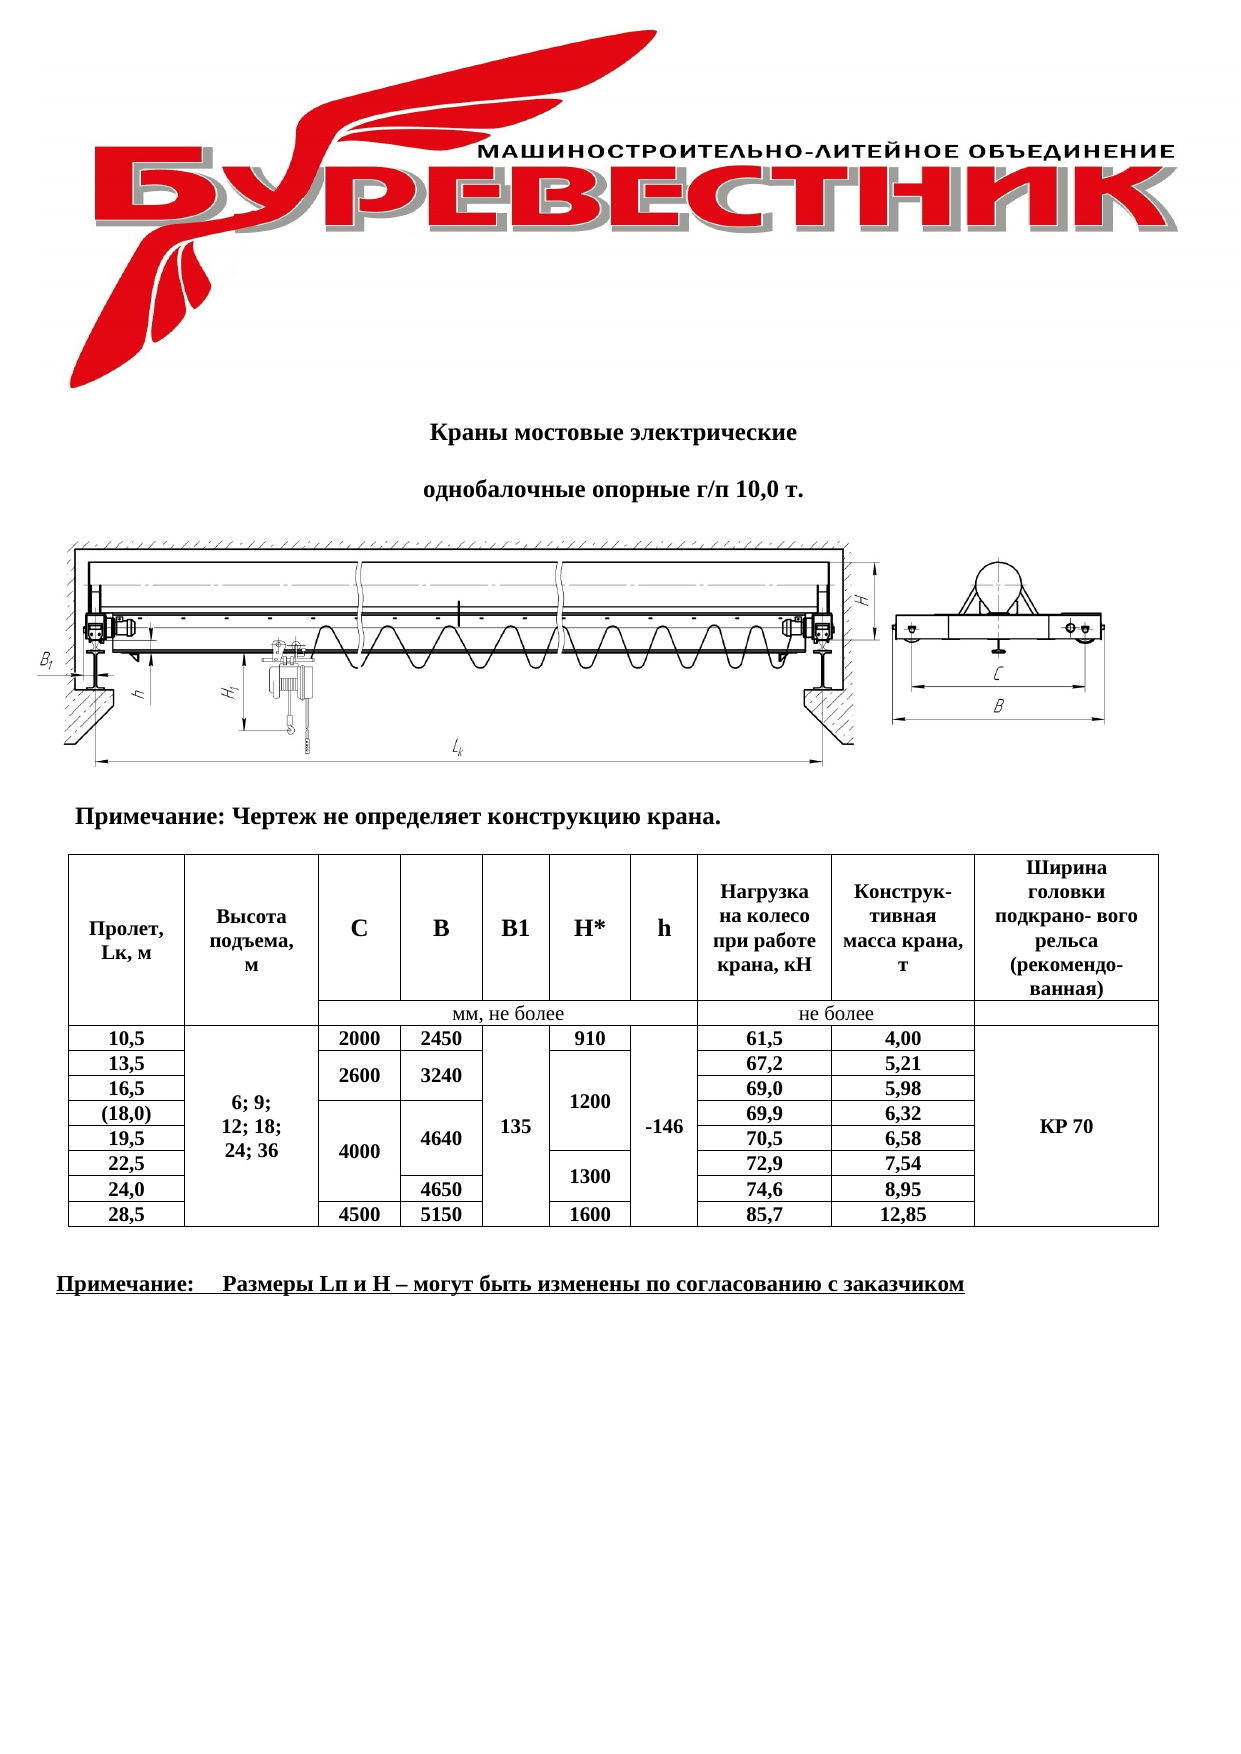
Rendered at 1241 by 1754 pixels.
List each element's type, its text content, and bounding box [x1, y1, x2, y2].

table_cell 6,58 [832, 1126, 974, 1150]
table_cell 85,7 [698, 1202, 831, 1226]
table_cell КР 70 [975, 1026, 1158, 1226]
table_header Высота подъема, м [185, 855, 318, 1025]
table_cell 24,0 [69, 1176, 184, 1201]
text Примечание: Размеры Lп и Н – могут быть изменены по согласованию с заказчиком [56, 1270, 1152, 1296]
table_cell 1200 [550, 1051, 630, 1150]
table_header Конструк- тивная масса крана, т [832, 855, 974, 1000]
table_cell 1600 [550, 1202, 630, 1226]
table_cell 19,5 [69, 1126, 184, 1150]
table_cell 2450 [401, 1026, 482, 1050]
table_header h [631, 855, 697, 1000]
table_cell 135 [483, 1026, 549, 1226]
table_cell (18,0) [69, 1101, 184, 1125]
picture [37, 527, 1105, 773]
table_cell 13,5 [69, 1051, 184, 1075]
table_cell не более [698, 1001, 974, 1025]
table_cell 4,00 [832, 1026, 974, 1050]
text Примечание: Чертеж не определяет конструкцию крана. [75, 801, 1152, 830]
table_cell 69,0 [698, 1076, 831, 1100]
table_cell 5150 [401, 1202, 482, 1226]
text Краны мостовые электрические [75, 417, 1152, 446]
table_cell мм, не более [319, 1001, 697, 1025]
table_cell 3240 [401, 1051, 482, 1100]
table_header Н* [550, 855, 630, 1000]
table_cell 910 [550, 1026, 630, 1050]
table_cell 28,5 [69, 1202, 184, 1226]
table_cell 67,2 [698, 1051, 831, 1075]
table_cell 5,21 [832, 1051, 974, 1075]
table_cell 6,32 [832, 1101, 974, 1125]
table_cell 69,9 [698, 1101, 831, 1125]
table_cell 4650 [401, 1176, 482, 1201]
picture [37, 28, 1241, 389]
table_header В1 [483, 855, 549, 1000]
table_cell 8,95 [832, 1176, 974, 1201]
table_cell 10,5 [69, 1026, 184, 1050]
table_cell 5,98 [832, 1076, 974, 1100]
text однобалочные опорные г/п 10,0 т. [75, 474, 1152, 503]
table_header Нагрузка на колесо при работе крана, кН [698, 855, 831, 1000]
table_cell 2600 [319, 1051, 400, 1100]
table_cell 16,5 [69, 1076, 184, 1100]
table_cell 1300 [550, 1151, 630, 1201]
table_cell 2000 [319, 1026, 400, 1050]
table_cell -146 [631, 1026, 697, 1226]
table_cell 12,85 [832, 1202, 974, 1226]
table_cell 61,5 [698, 1026, 831, 1050]
table_header С [319, 855, 400, 1000]
table_header Пролет, Lк, м [69, 855, 184, 1025]
table_cell 6; 9; 12; 18; 24; 36 [185, 1026, 318, 1226]
table_header Ширина головки подкрано- вого рельса (рекомендо- ванная) [975, 855, 1158, 1000]
table_cell 4000 [319, 1101, 400, 1201]
table_header В [401, 855, 482, 1000]
table_cell 72,9 [698, 1151, 831, 1175]
table_cell [975, 1001, 1158, 1025]
table_cell 22,5 [69, 1151, 184, 1175]
table_cell 7,54 [832, 1151, 974, 1175]
table_cell 4640 [401, 1101, 482, 1175]
table_cell 4500 [319, 1202, 400, 1226]
table_cell 70,5 [698, 1126, 831, 1150]
table_cell 74,6 [698, 1176, 831, 1201]
